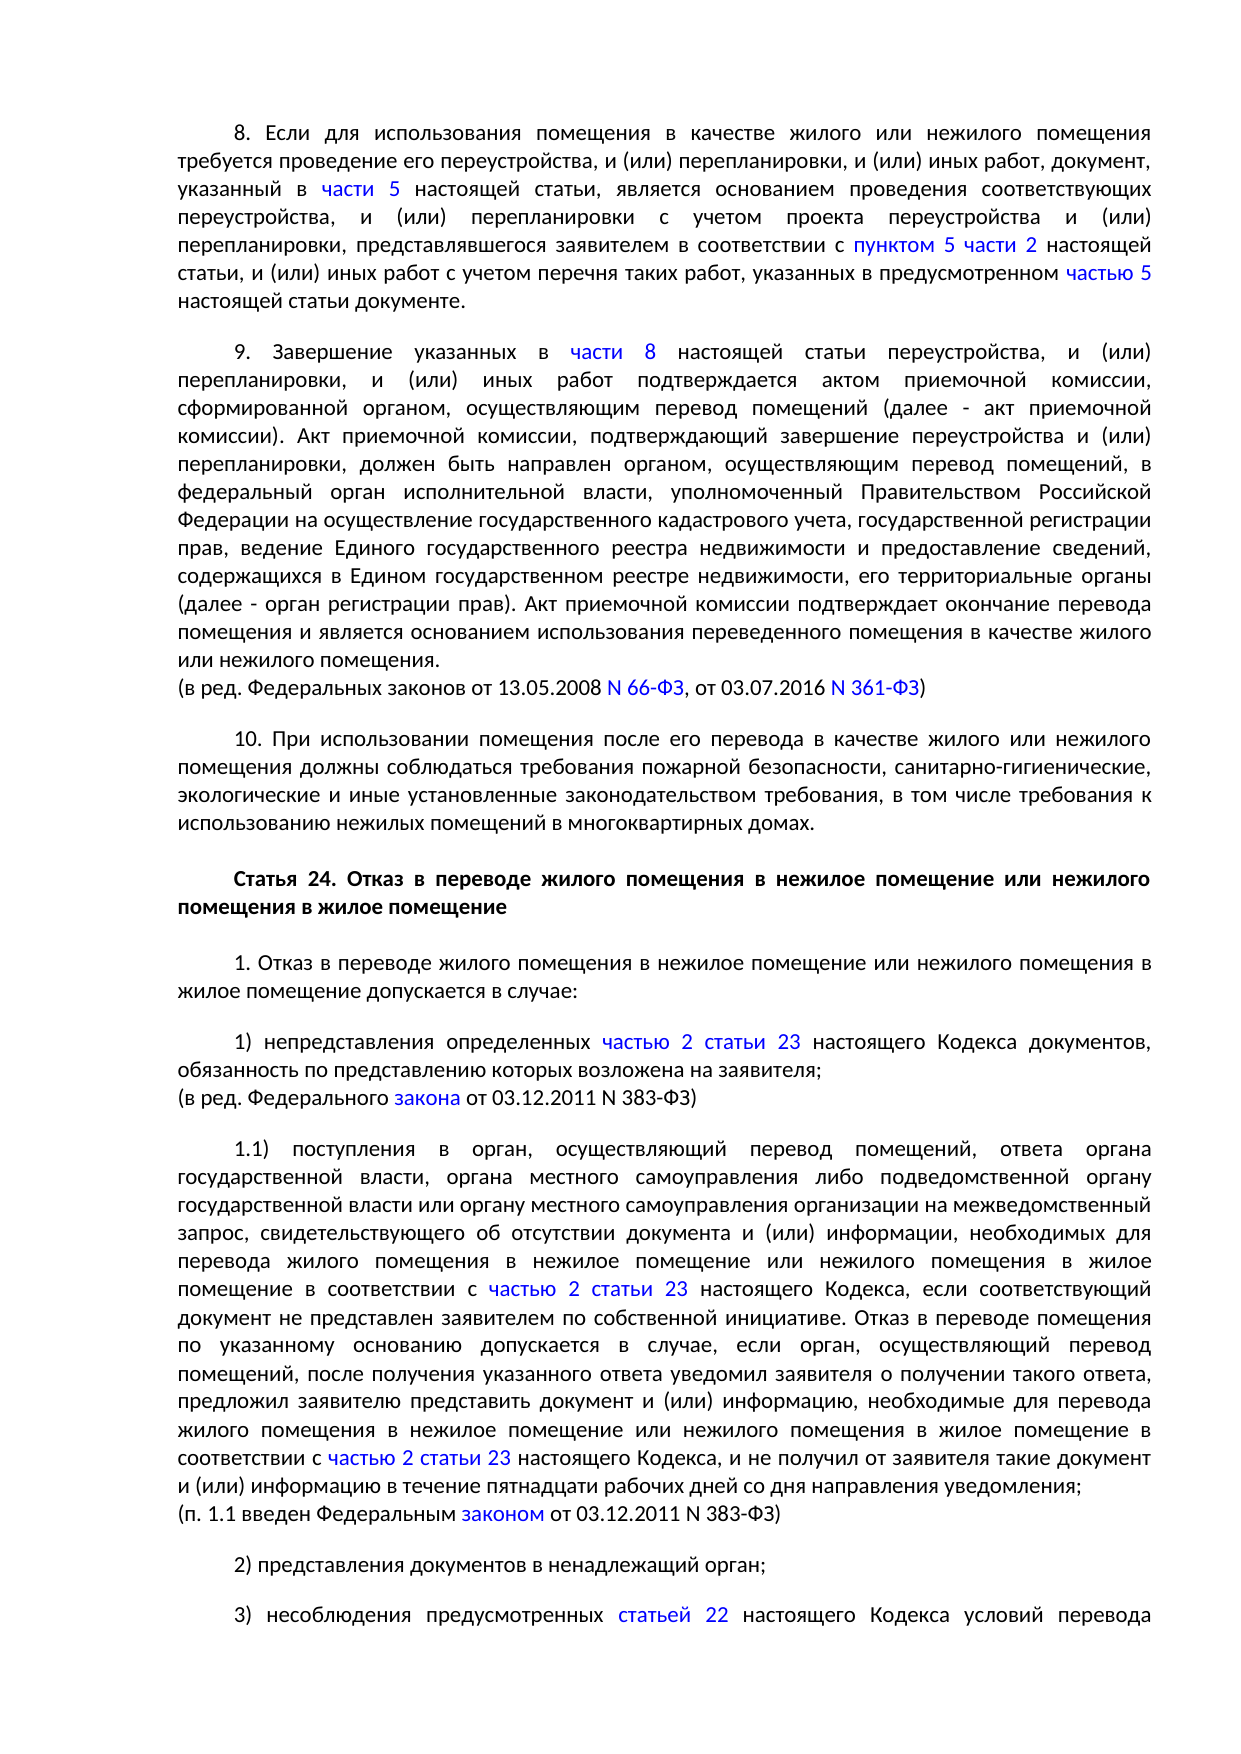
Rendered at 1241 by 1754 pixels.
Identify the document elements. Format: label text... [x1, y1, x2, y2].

text 8. Если для использования помещения в качестве жилого или нежилого помещения требуется проведение его переустройства, и (или) перепланировки, и (или) иных работ, документ, указанный в части 5 настоящей статьи, является основанием проведения соответствующих переустройства, и (или) перепланировки с учетом проекта переустройства и (или) перепланировки, представлявшегося заявителем в соответствии с пунктом 5 части 2 настоящей статьи, и (или) иных работ с учетом перечня таких работ, указанных в предусмотренном частью 5 настоящей статьи документе. [177, 118, 1152, 314]
text 1) непредставления определенных частью 2 статьи 23 настоящего Кодекса документов, обязанность по представлению которых возложена на заявителя; [177, 1027, 1152, 1083]
text 1. Отказ в переводе жилого помещения в нежилое помещение или нежилого помещения в жилое помещение допускается в случае: [177, 948, 1152, 1004]
text (в ред. Федерального закона от 03.12.2011 N 383-ФЗ) [177, 1083, 1152, 1112]
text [177, 1601, 1152, 1629]
text 2) представления документов в ненадлежащий орган; [177, 1550, 1152, 1578]
text (п. 1.1 введен Федеральным законом от 03.12.2011 N 383-ФЗ) [177, 1499, 1152, 1527]
text 1.1) поступления в орган, осуществляющий перевод помещений, ответа органа государственной власти, органа местного самоуправления либо подведомственной органу государственной власти или органу местного самоуправления организации на межведомственный запрос, свидетельствующего об отсутствии документа и (или) информации, необходимых для перевода жилого помещения в нежилое помещение или нежилого помещения в жилое помещение в соответствии с частью 2 статьи 23 настоящего Кодекса, если соответствующий документ не представлен заявителем по собственной инициативе. Отказ в переводе помещения по указанному основанию допускается в случае, если орган, осуществляющий перевод помещений, после получения указанного ответа уведомил заявителя о получении такого ответа, предложил заявителю представить документ и (или) информацию, необходимые для перевода жилого помещения в нежилое помещение или нежилого помещения в жилое помещение в соответствии с частью 2 статьи 23 настоящего Кодекса, и не получил от заявителя такие документ и (или) информацию в течение пятнадцати рабочих дней со дня направления уведомления; [177, 1134, 1152, 1499]
text 10. При использовании помещения после его перевода в качестве жилого или нежилого помещения должны соблюдаться требования пожарной безопасности, санитарно-гигиенические, экологические и иные установленные законодательством требования, в том числе требования к использованию нежилых помещений в многоквартирных домах. [177, 724, 1152, 836]
text (в ред. Федеральных законов от 13.05.2008 N 66-ФЗ, от 03.07.2016 N 361-ФЗ) [177, 673, 1152, 701]
title Статья 24. Отказ в переводе жилого помещения в нежилое помещение или нежилого помещения в жилое помещение [177, 864, 1152, 921]
text 9. Завершение указанных в части 8 настоящей статьи переустройства, и (или) перепланировки, и (или) иных работ подтверждается актом приемочной комиссии, сформированной органом, осуществляющим перевод помещений (далее - акт приемочной комиссии). Акт приемочной комиссии, подтверждающий завершение переустройства и (или) перепланировки, должен быть направлен органом, осуществляющим перевод помещений, в федеральный орган исполнительной власти, уполномоченный Правительством Российской Федерации на осуществление государственного кадастрового учета, государственной регистрации прав, ведение Единого государственного реестра недвижимости и предоставление сведений, содержащихся в Едином государственном реестре недвижимости, его территориальные органы (далее - орган регистрации прав). Акт приемочной комиссии подтверждает окончание перевода помещения и является основанием использования переведенного помещения в качестве жилого или нежилого помещения. [177, 337, 1152, 673]
